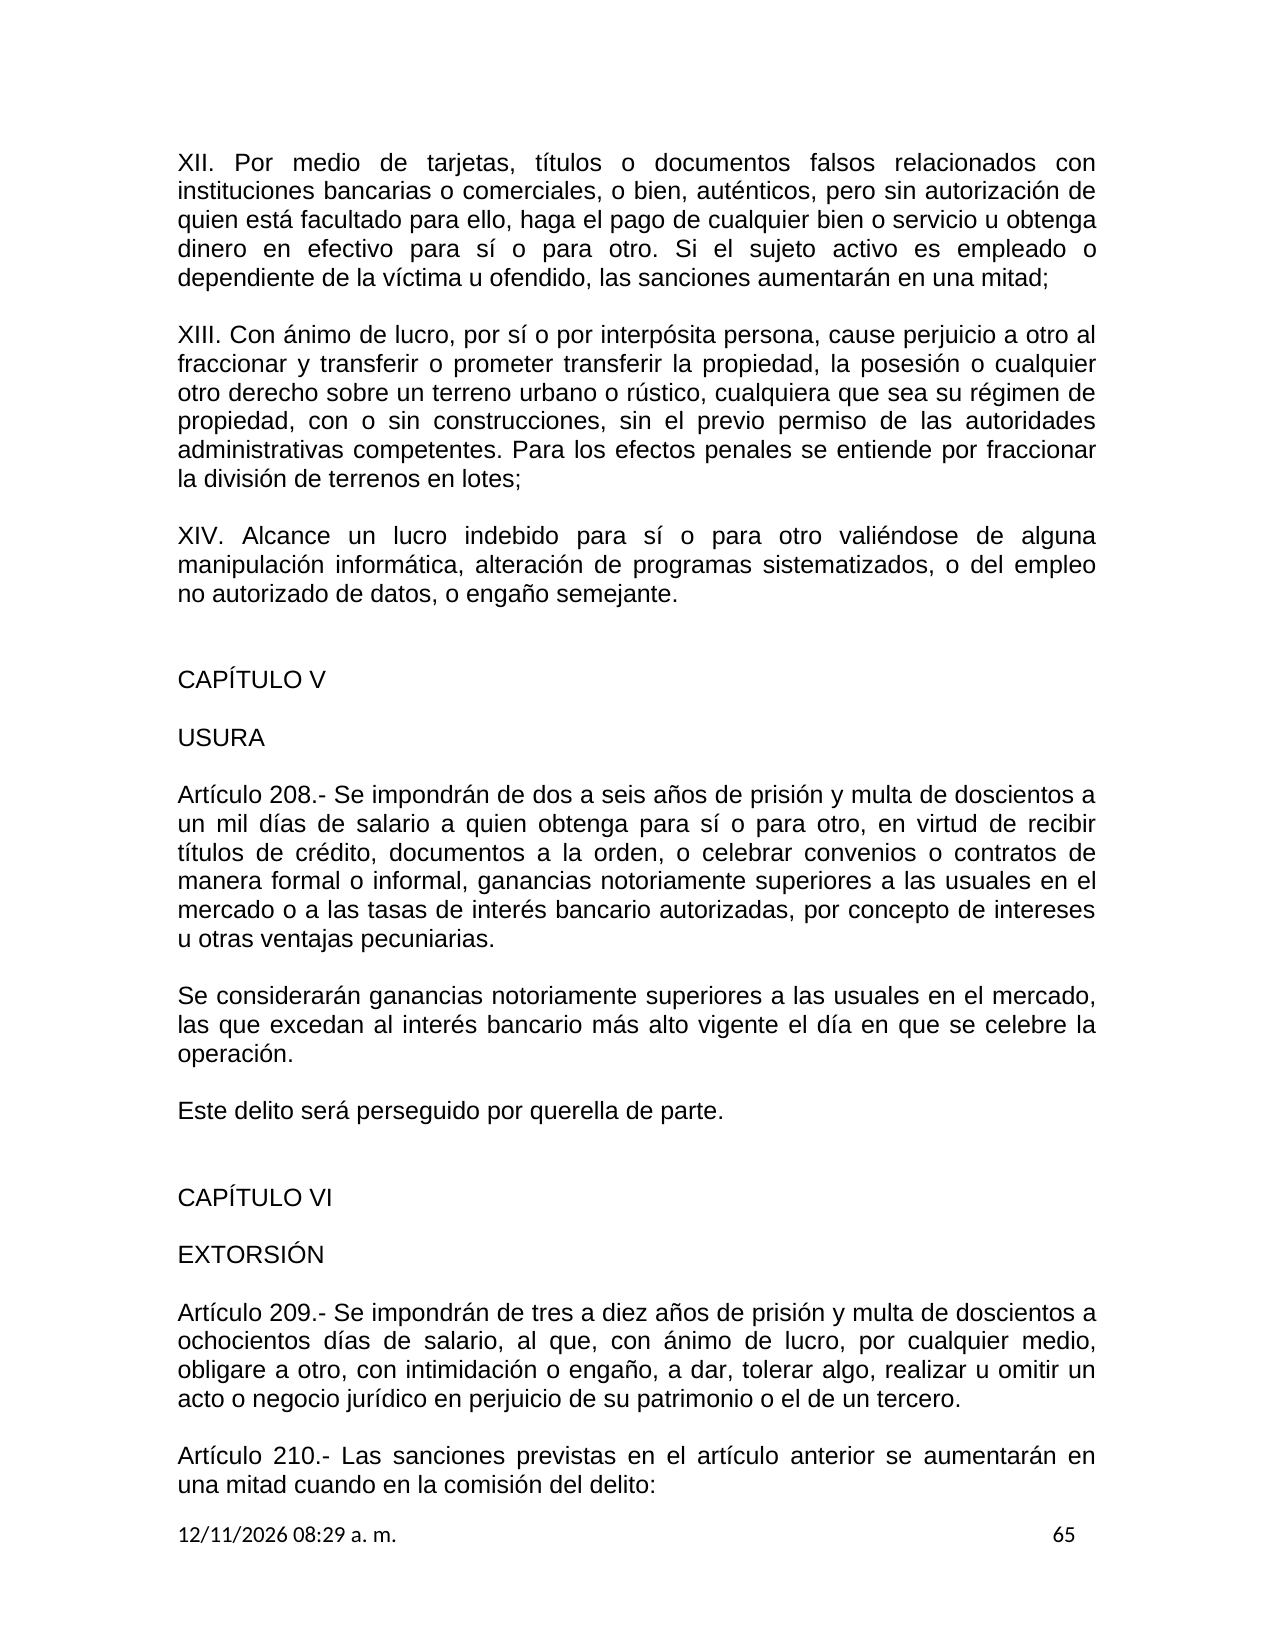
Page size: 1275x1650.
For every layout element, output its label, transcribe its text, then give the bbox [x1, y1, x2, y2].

text CAPÍTULO V [177, 665, 1098, 694]
text USURA [177, 723, 1098, 751]
text Se considerarán ganancias notoriamente superiores a las usuales en el mercado, las que excedan al interés bancario más alto vigente el día en que se celebre la operación. [177, 981, 1098, 1068]
text Artículo 210.- Las sanciones previstas en el artículo anterior se aumentarán en una mitad cuando en la comisión del delito: [177, 1441, 1098, 1499]
text CAPÍTULO VI [177, 1183, 1098, 1211]
text XII. Por medio de tarjetas, títulos o documentos falsos relacionados con instituciones bancarias o comerciales, o bien, auténticos, pero sin autorización de quien está facultado para ello, haga el pago de cualquier bien o servicio u obtenga dinero en efectivo para sí o para otro. Si el sujeto activo es empleado o dependiente de la víctima u ofendido, las sanciones aumentarán en una mitad; [177, 148, 1098, 291]
text XIII. Con ánimo de lucro, por sí o por interpósita persona, cause perjuicio a otro al fraccionar y transferir o prometer transferir la propiedad, la posesión o cualquier otro derecho sobre un terreno urbano o rústico, cualquiera que sea su régimen de propiedad, con o sin construcciones, sin el previo permiso de las autoridades administrativas competentes. Para los efectos penales se entiende por fraccionar la división de terrenos en lotes; [177, 320, 1098, 493]
text Este delito será perseguido por querella de parte. [177, 1096, 1098, 1125]
text Artículo 209.- Se impondrán de tres a diez años de prisión y multa de doscientos a ochocientos días de salario, al que, con ánimo de lucro, por cualquier medio, obligare a otro, con intimidación o engaño, a dar, tolerar algo, realizar u omitir un acto o negocio jurídico en perjuicio de su patrimonio o el de un tercero. [177, 1298, 1098, 1413]
text Artículo 208.- Se impondrán de dos a seis años de prisión y multa de doscientos a un mil días de salario a quien obtenga para sí o para otro, en virtud de recibir títulos de crédito, documentos a la orden, o celebrar convenios o contratos de manera formal o informal, ganancias notoriamente superiores a las usuales en el mercado o a las tasas de interés bancario autorizadas, por concepto de intereses u otras ventajas pecuniarias. [177, 780, 1098, 953]
text XIV. Alcance un lucro indebido para sí o para otro valiéndose de alguna manipulación informática, alteración de programas sistematizados, o del empleo no autorizado de datos, o engaño semejante. [177, 521, 1098, 608]
text EXTORSIÓN [177, 1240, 1098, 1269]
